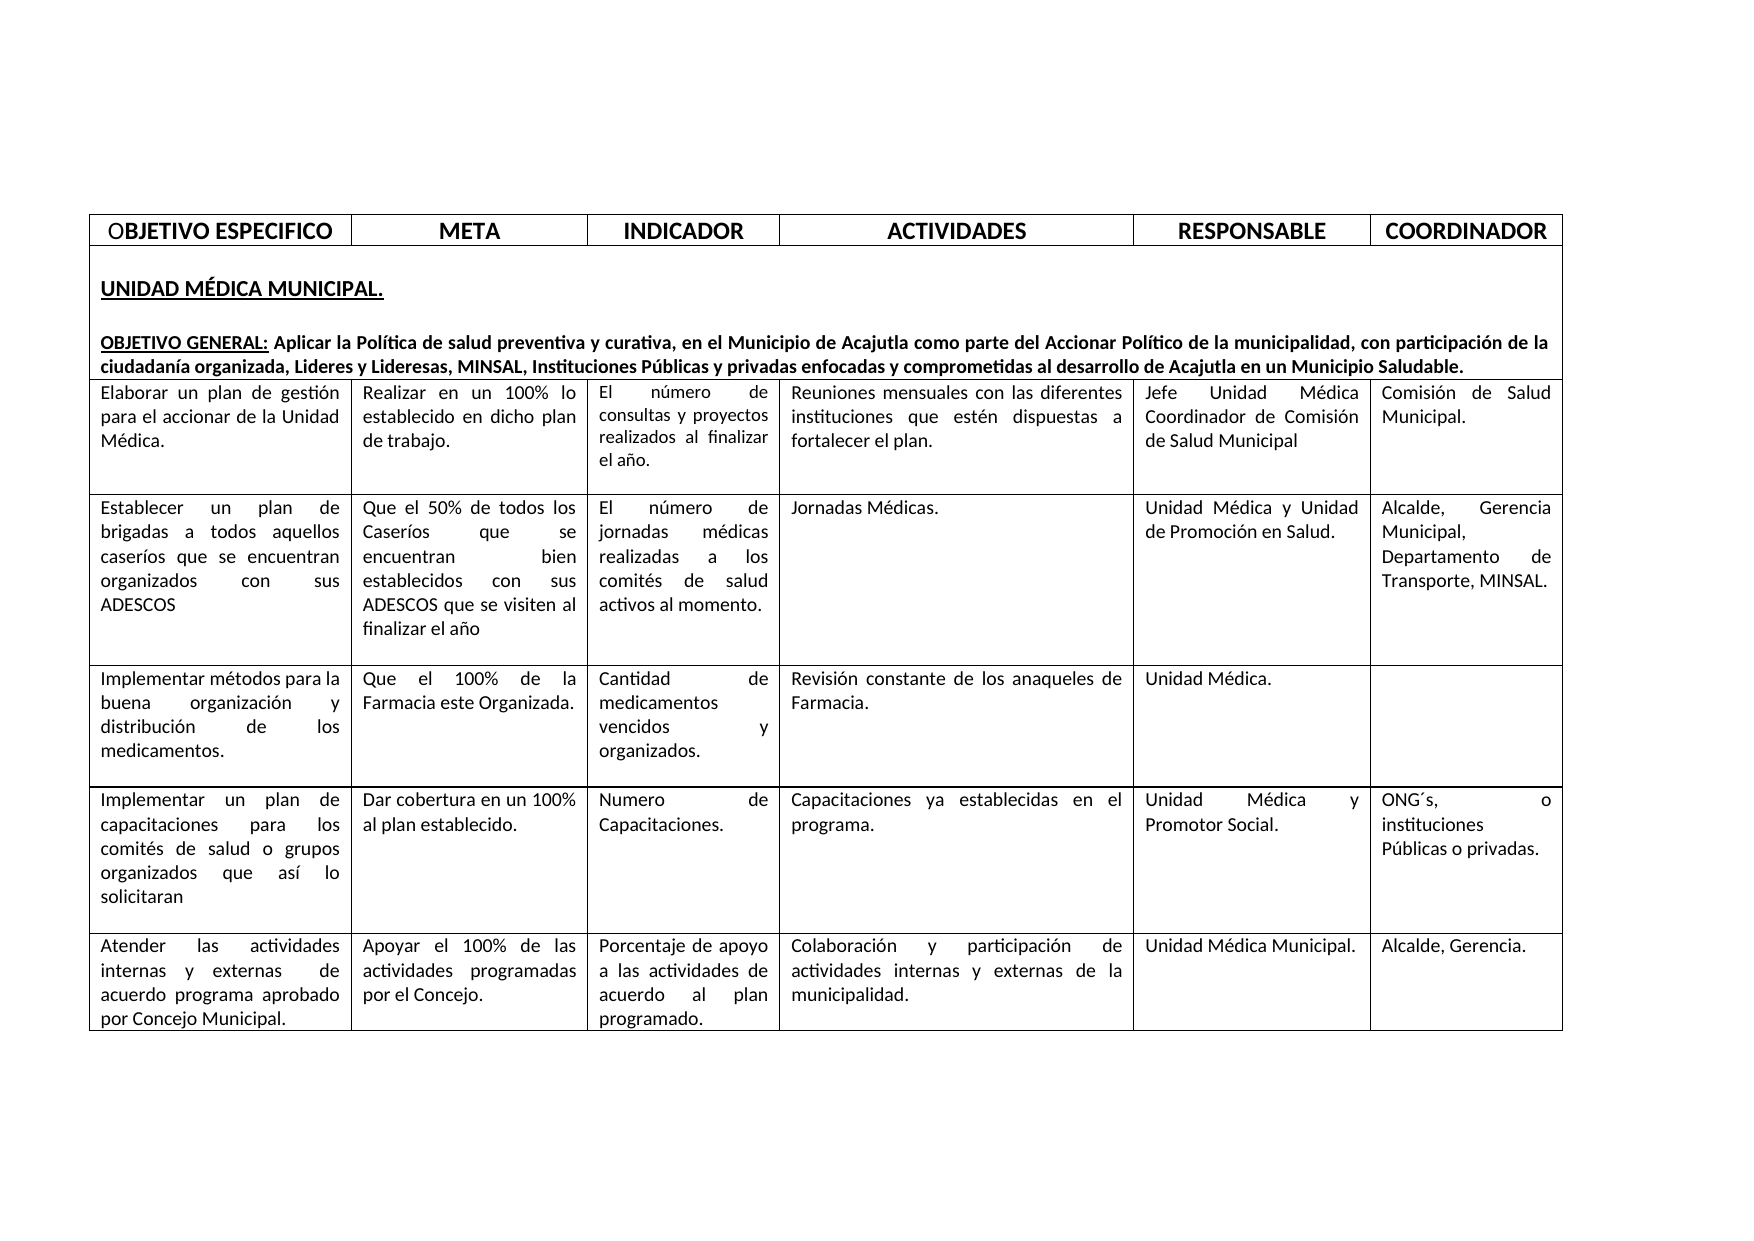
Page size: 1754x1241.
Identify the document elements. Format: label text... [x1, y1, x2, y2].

table_header ACTIVIDADES [780, 215, 1133, 245]
table_cell Que el 100% de la Farmacia este Organizada. [352, 666, 587, 786]
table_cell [1134, 934, 1370, 1030]
table_cell Establecer un plan de brigadas a todos aquellos caseríos que se encuentran organizados con sus ADESCOS [90, 495, 351, 664]
table_cell Cantidad de medicamentos vencidos y organizados. [588, 666, 779, 786]
table_cell Unidad Médica y Promotor Social. [1134, 788, 1370, 932]
table_header RESPONSABLE [1134, 215, 1370, 245]
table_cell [588, 934, 779, 1030]
table_header COORDINADOR [1371, 215, 1562, 245]
table_cell Capacitaciones ya establecidas en el programa. [780, 788, 1133, 932]
table_cell Alcalde, Gerencia. [1371, 934, 1562, 1030]
table_header META [352, 215, 587, 245]
table_cell Reuniones mensuales con las diferentes instituciones que estén dispuestas a fortalecer el plan. [780, 380, 1133, 494]
table_cell Unidad Médica. [1134, 666, 1370, 786]
table_cell Revisión constante de los anaqueles de Farmacia. [780, 666, 1133, 786]
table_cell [90, 934, 351, 1030]
table_cell Dar cobertura en un 100% al plan establecido. [352, 788, 587, 932]
table_cell El número de jornadas médicas realizadas a los comités de salud activos al momento. [588, 495, 779, 664]
table_cell Jornadas Médicas. [780, 495, 1133, 664]
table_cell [352, 934, 587, 1030]
table_cell Que el 50% de todos los Caseríos que se encuentran bien establecidos con sus ADESCOS que se visiten al finalizar el año [352, 495, 587, 664]
table_cell El número de consultas y proyectos realizados al finalizar el año. [588, 380, 779, 494]
table_header INDICADOR [588, 215, 779, 245]
table_cell Elaborar un plan de gestión para el accionar de la Unidad Médica. [90, 380, 351, 494]
table_cell Implementar un plan de capacitaciones para los comités de salud o grupos organizados que así lo solicitaran [90, 788, 351, 932]
table_cell Alcalde, Gerencia Municipal, Departamento de Transporte, MINSAL. [1371, 495, 1562, 664]
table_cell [780, 934, 1133, 1030]
table_cell UNIDAD MÉDICA MUNICIPAL. OBJETIVO GENERAL: Aplicar la Política de salud preventiva y curativa, en el Municipio de Acajutla como parte del Accionar Político de la municipalidad, con participación de la ciudadanía organizada, Lideres y Lideresas, MINSAL, Instituciones Públicas y privadas enfocadas y comprometidas al desarrollo de Acajutla en un Municipio Saludable. [90, 246, 1562, 379]
table_cell Realizar en un 100% lo establecido en dicho plan de trabajo. [352, 380, 587, 494]
table_header OBJETIVO ESPECIFICO [90, 215, 351, 245]
table_cell Unidad Médica y Unidad de Promoción en Salud. [1134, 495, 1370, 664]
table_cell [1371, 666, 1562, 786]
table_cell Numero de Capacitaciones. [588, 788, 779, 932]
table_cell ONG´s, o instituciones Públicas o privadas. [1371, 788, 1562, 932]
table_cell Jefe Unidad Médica Coordinador de Comisión de Salud Municipal [1134, 380, 1370, 494]
table_cell Implementar métodos para la buena organización y distribución de los medicamentos. [90, 666, 351, 786]
table_cell Comisión de Salud Municipal. [1371, 380, 1562, 494]
